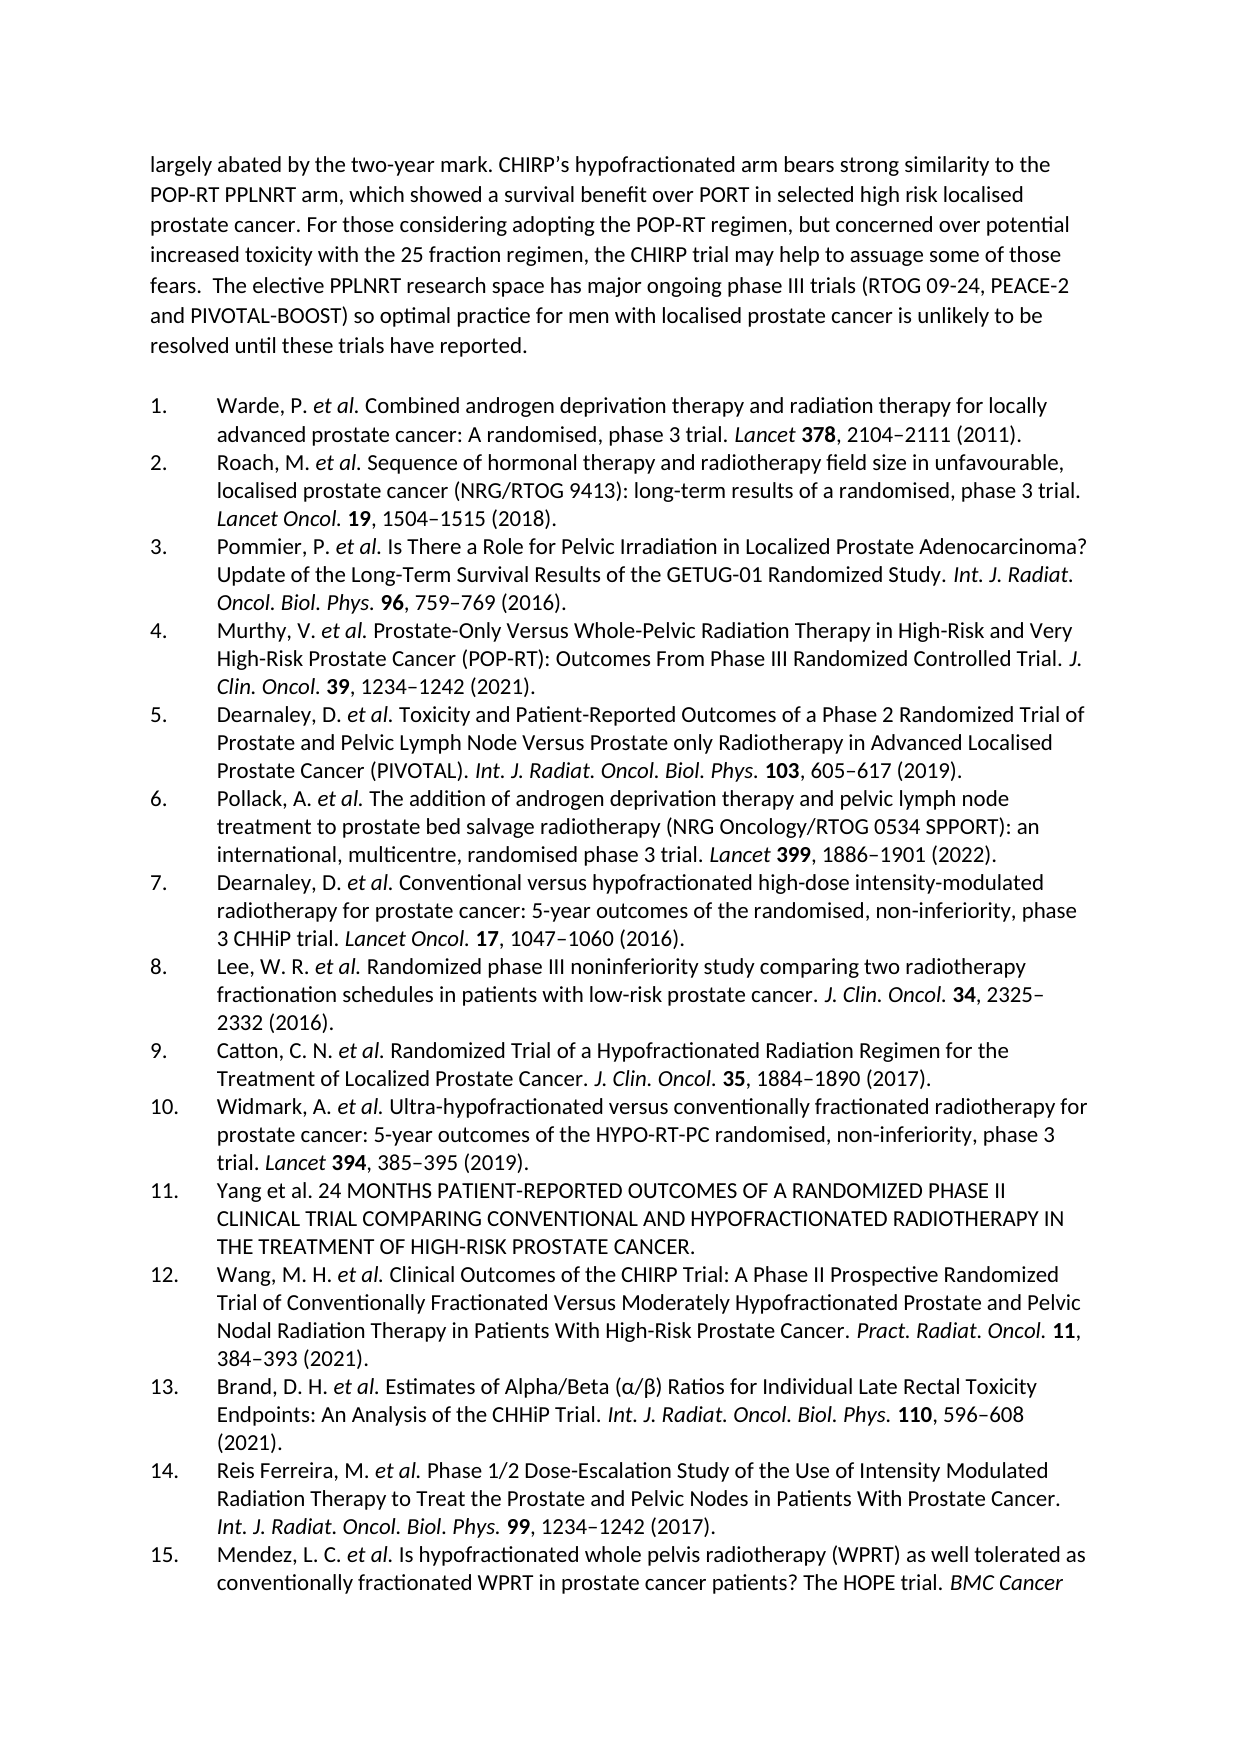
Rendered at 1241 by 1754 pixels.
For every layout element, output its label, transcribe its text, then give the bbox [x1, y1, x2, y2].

text 2. Roach, M. et al. Sequence of hormonal therapy and radiotherapy field size in unfavourable, localised prostate cancer (NRG/RTOG 9413): long-term results of a randomised, phase 3 trial. Lancet Oncol. 19, 1504–1515 (2018). [150, 448, 1090, 532]
text 5. Dearnaley, D. et al. Toxicity and Patient-Reported Outcomes of a Phase 2 Randomized Trial of Prostate and Pelvic Lymph Node Versus Prostate only Radiotherapy in Advanced Localised Prostate Cancer (PIVOTAL). Int. J. Radiat. Oncol. Biol. Phys. 103, 605–617 (2019). [150, 700, 1090, 784]
text 9. Catton, C. N. et al. Randomized Trial of a Hypofractionated Radiation Regimen for the Treatment of Localized Prostate Cancer. J. Clin. Oncol. 35, 1884–1890 (2017). [150, 1036, 1090, 1092]
text 11. Yang et al. 24 MONTHS PATIENT-REPORTED OUTCOMES OF A RANDOMIZED PHASE II CLINICAL TRIAL COMPARING CONVENTIONAL AND HYPOFRACTIONATED RADIOTHERAPY IN THE TREATMENT OF HIGH-RISK PROSTATE CANCER. [150, 1176, 1090, 1260]
text 8. Lee, W. R. et al. Randomized phase III noninferiority study comparing two radiotherapy fractionation schedules in patients with low-risk prostate cancer. J. Clin. Oncol. 34, 2325–2332 (2016). [150, 952, 1090, 1036]
text 3. Pommier, P. et al. Is There a Role for Pelvic Irradiation in Localized Prostate Adenocarcinoma? Update of the Long-Term Survival Results of the GETUG-01 Randomized Study. Int. J. Radiat. Oncol. Biol. Phys. 96, 759–769 (2016). [150, 532, 1090, 616]
text 13. Brand, D. H. et al. Estimates of Alpha/Beta (α/β) Ratios for Individual Late Rectal Toxicity Endpoints: An Analysis of the CHHiP Trial. Int. J. Radiat. Oncol. Biol. Phys. 110, 596–608 (2021). [150, 1372, 1090, 1456]
text 7. Dearnaley, D. et al. Conventional versus hypofractionated high-dose intensity-modulated radiotherapy for prostate cancer: 5-year outcomes of the randomised, non-inferiority, phase 3 CHHiP trial. Lancet Oncol. 17, 1047–1060 (2016). [150, 868, 1090, 952]
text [150, 150, 1090, 359]
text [150, 1541, 1090, 1597]
text 10. Widmark, A. et al. Ultra-hypofractionated versus conventionally fractionated radiotherapy for prostate cancer: 5-year outcomes of the HYPO-RT-PC randomised, non-inferiority, phase 3 trial. Lancet 394, 385–395 (2019). [150, 1092, 1090, 1176]
text 4. Murthy, V. et al. Prostate-Only Versus Whole-Pelvic Radiation Therapy in High-Risk and Very High-Risk Prostate Cancer (POP-RT): Outcomes From Phase III Randomized Controlled Trial. J. Clin. Oncol. 39, 1234–1242 (2021). [150, 616, 1090, 700]
text 6. Pollack, A. et al. The addition of androgen deprivation therapy and pelvic lymph node treatment to prostate bed salvage radiotherapy (NRG Oncology/RTOG 0534 SPPORT): an international, multicentre, randomised phase 3 trial. Lancet 399, 1886–1901 (2022). [150, 784, 1090, 868]
text 12. Wang, M. H. et al. Clinical Outcomes of the CHIRP Trial: A Phase II Prospective Randomized Trial of Conventionally Fractionated Versus Moderately Hypofractionated Prostate and Pelvic Nodal Radiation Therapy in Patients With High-Risk Prostate Cancer. Pract. Radiat. Oncol. 11, 384–393 (2021). [150, 1260, 1090, 1372]
text 1. Warde, P. et al. Combined androgen deprivation therapy and radiation therapy for locally advanced prostate cancer: A randomised, phase 3 trial. Lancet 378, 2104–2111 (2011). [150, 392, 1090, 448]
text 14. Reis Ferreira, M. et al. Phase 1/2 Dose-Escalation Study of the Use of Intensity Modulated Radiation Therapy to Treat the Prostate and Pelvic Nodes in Patients With Prostate Cancer. Int. J. Radiat. Oncol. Biol. Phys. 99, 1234–1242 (2017). [150, 1456, 1090, 1541]
